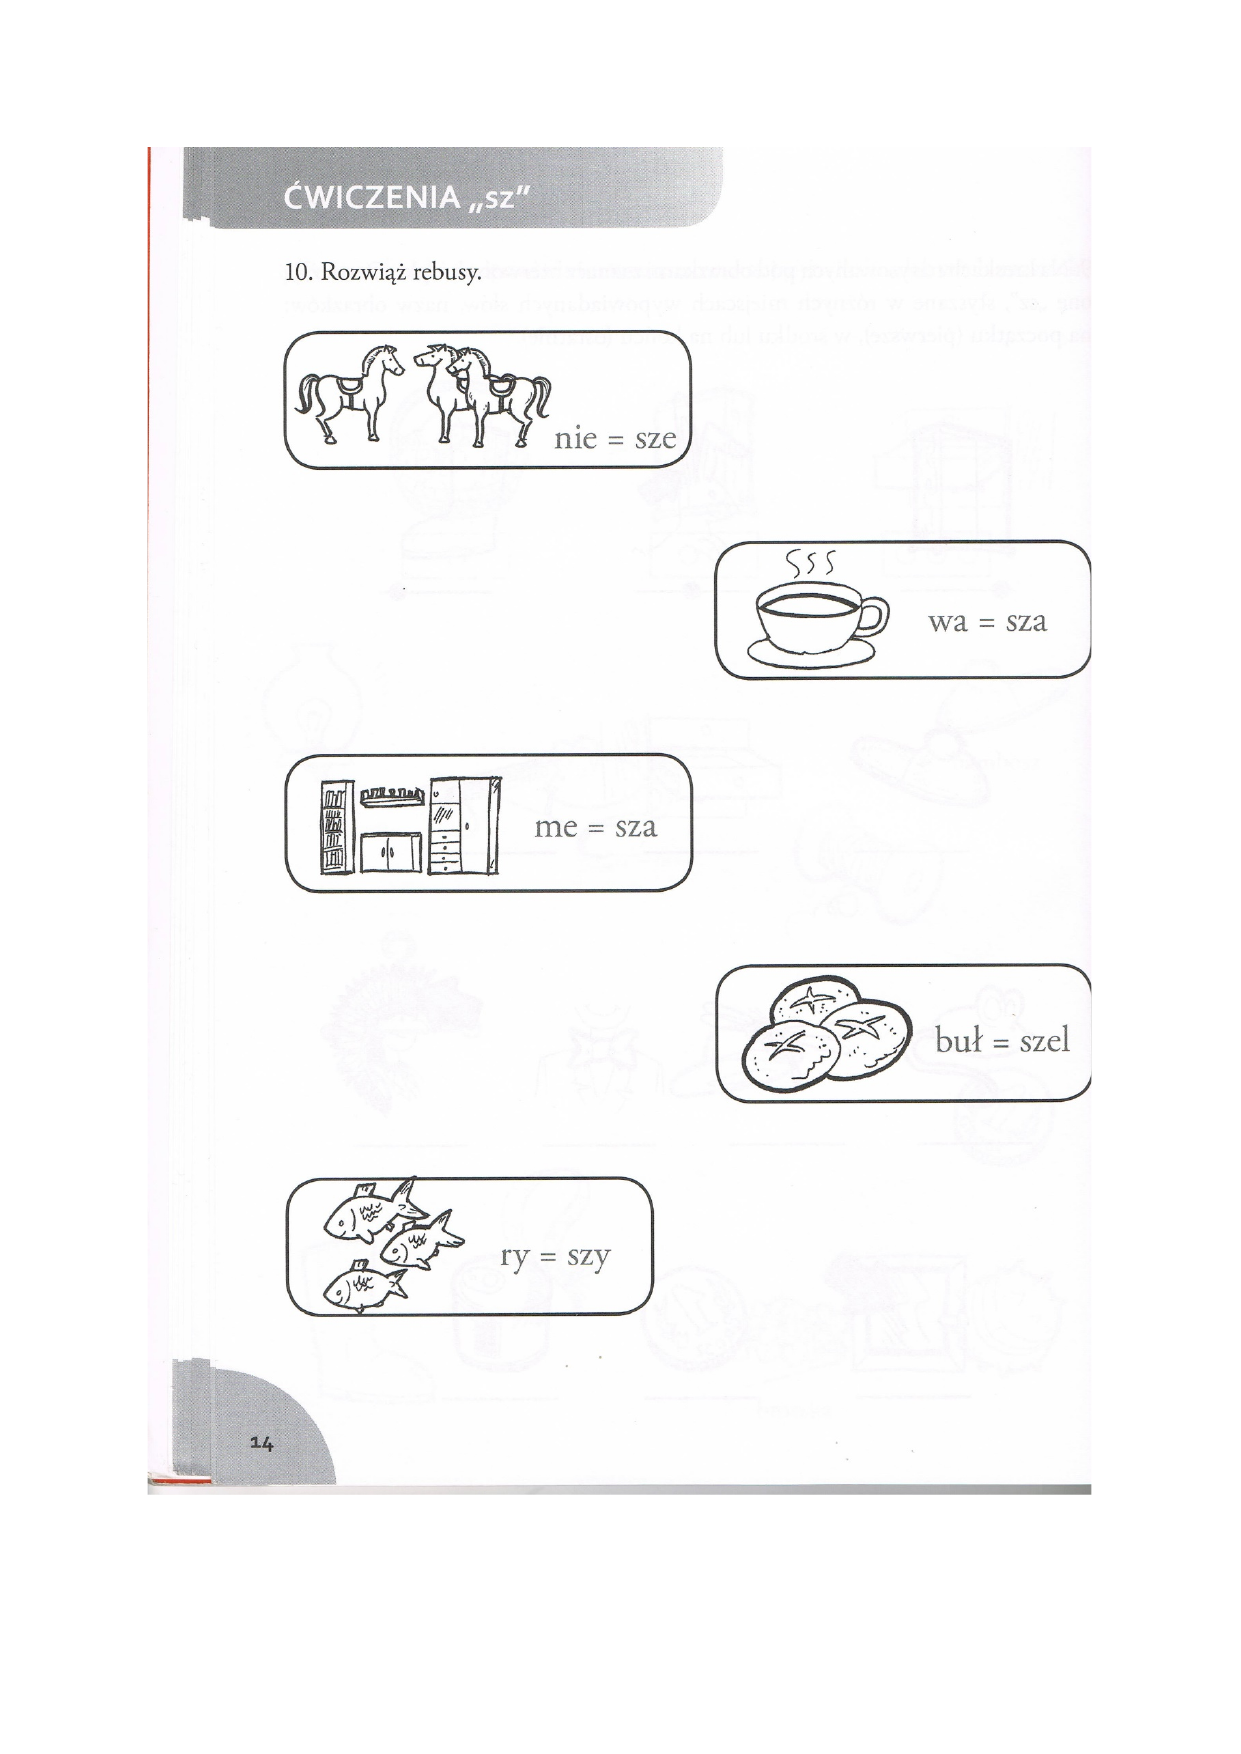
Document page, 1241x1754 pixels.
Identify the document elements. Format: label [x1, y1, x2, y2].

picture [147, 147, 1092, 1495]
